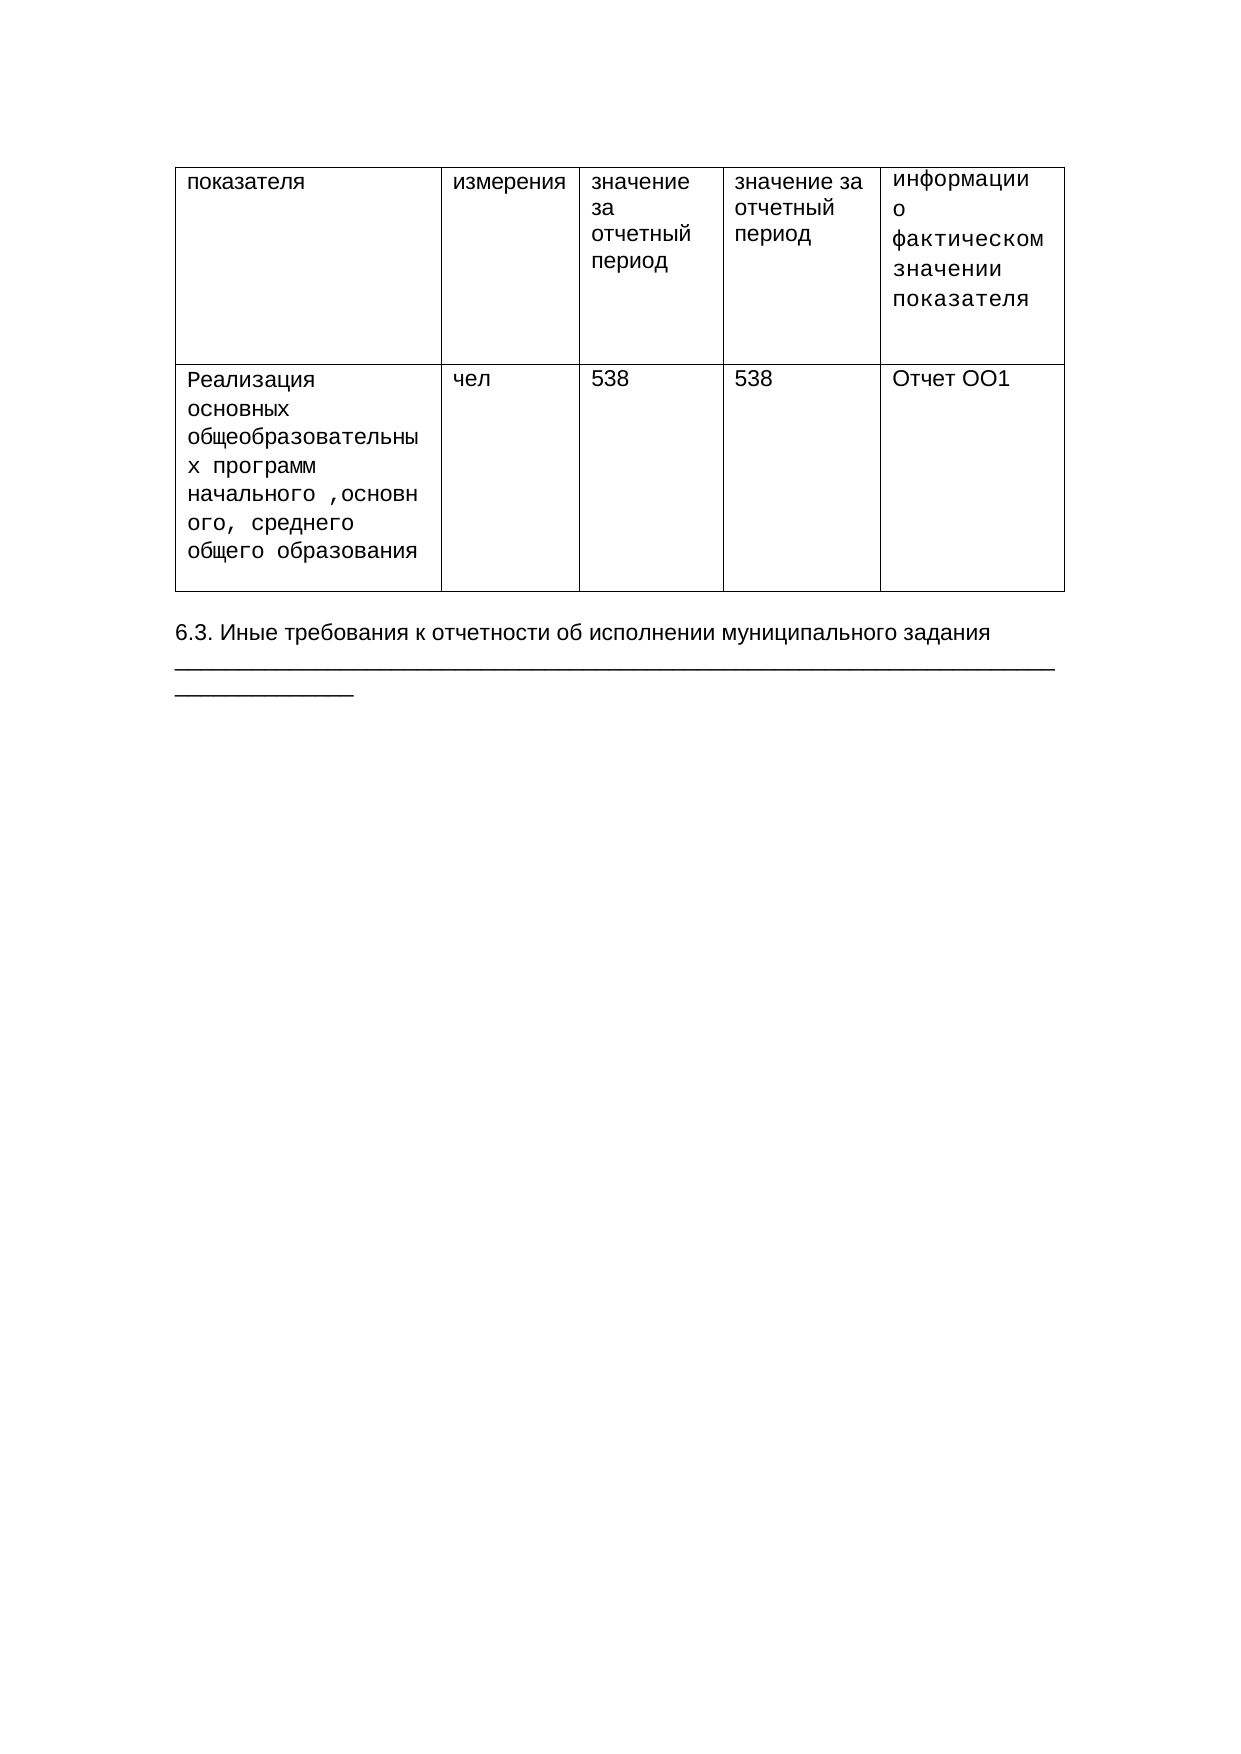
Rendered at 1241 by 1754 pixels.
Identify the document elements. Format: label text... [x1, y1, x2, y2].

table_cell 538 [580, 365, 723, 591]
table_cell чел [442, 365, 579, 591]
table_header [580, 168, 723, 364]
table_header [176, 168, 441, 364]
table_cell Отчет ОО1 [881, 365, 1064, 591]
table_cell Реализация основных общеобразовательных программ начального ,основного, среднего общего образования [176, 365, 441, 591]
text ___________________________________________________________________________________ [175, 645, 1065, 697]
text 6.3. Иные требования к отчетности об исполнении муниципального задания [175, 618, 1065, 645]
table_cell 538 [724, 365, 880, 591]
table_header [881, 168, 1064, 364]
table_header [724, 168, 880, 364]
table_header Единица измерения [442, 168, 579, 364]
